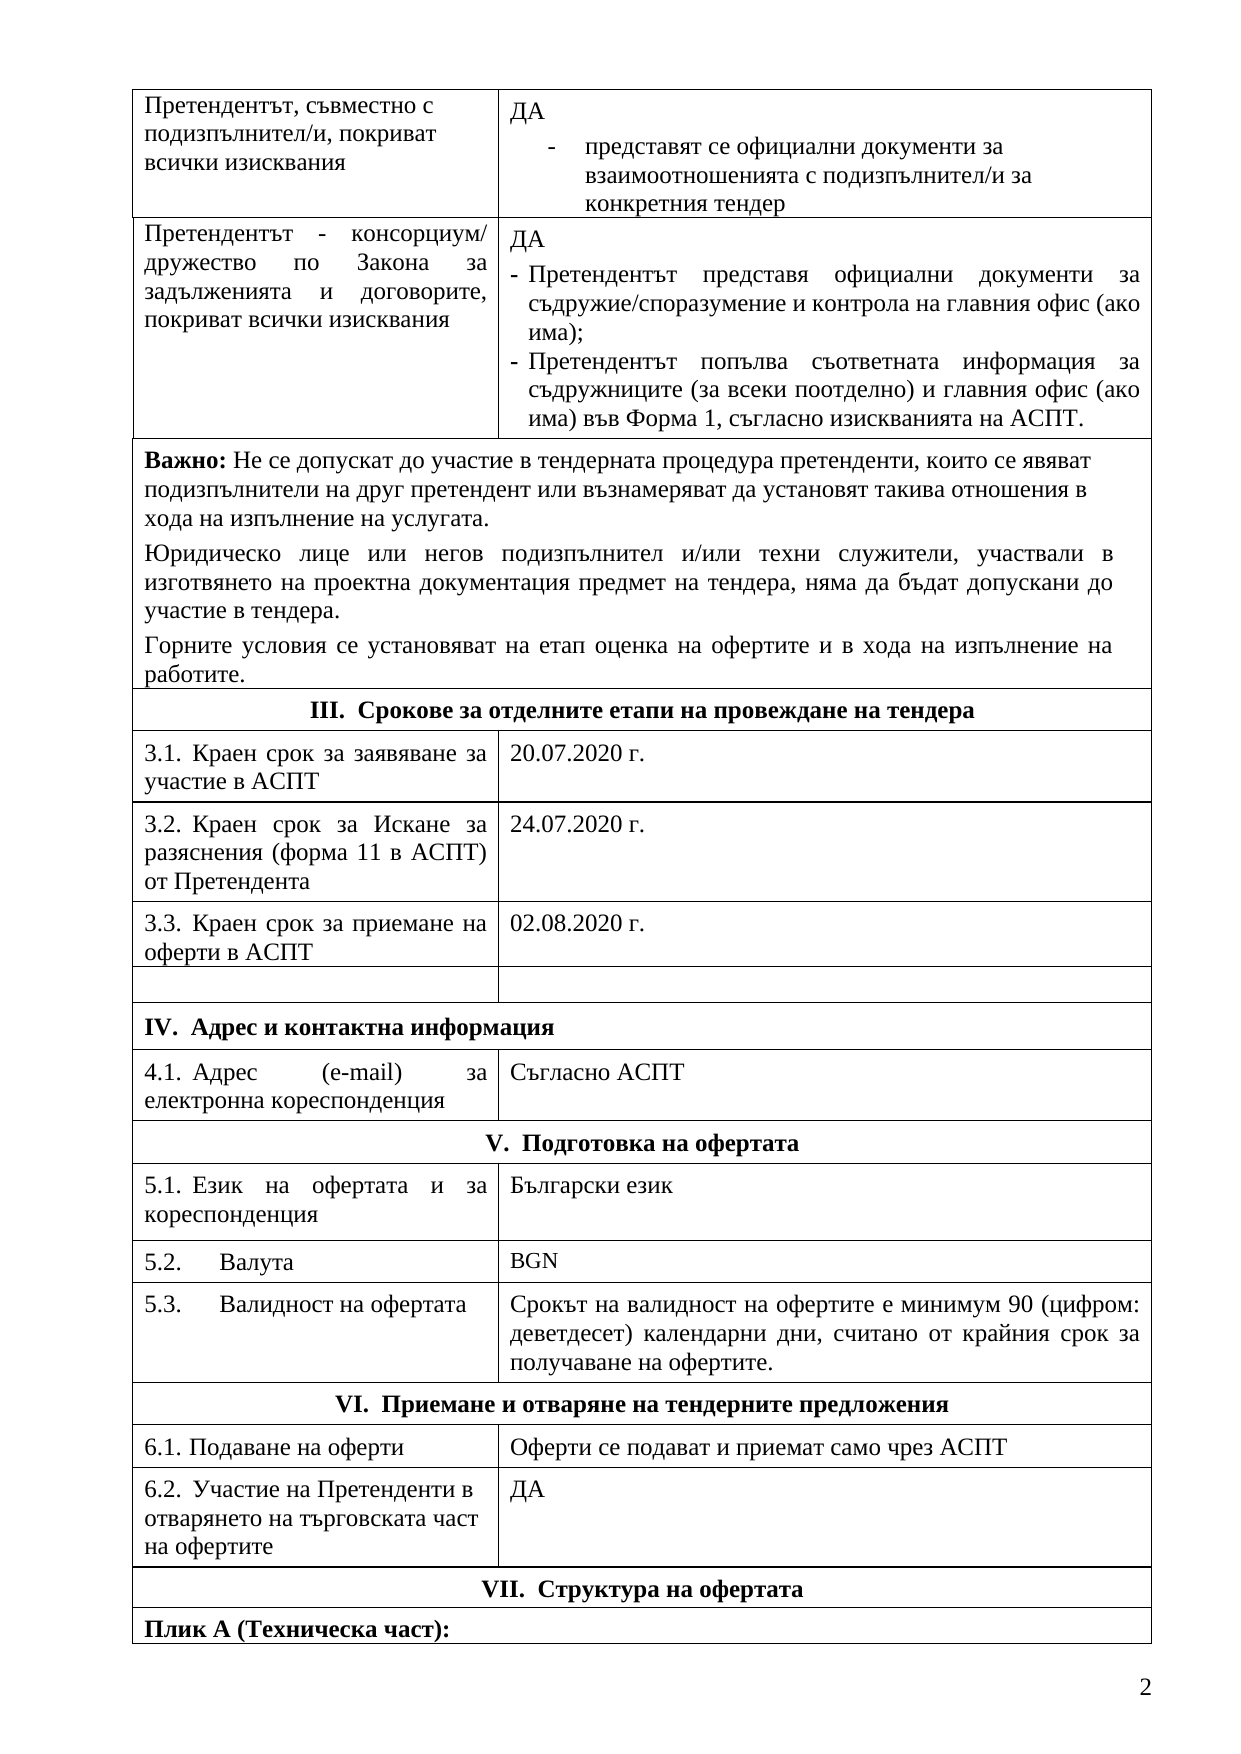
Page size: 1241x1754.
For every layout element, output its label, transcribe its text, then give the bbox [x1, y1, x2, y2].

table_cell VII. Структура на офертата [133, 1568, 1151, 1607]
table_cell ДА [499, 1468, 1151, 1566]
table_cell 02.08.2020 г. [499, 902, 1151, 966]
table_cell Срокът на валидност на офертите е минимум 90 (цифром: деветдесет) календарни дни, считано от крайния срок за получаване на офертите. [499, 1283, 1151, 1382]
table_cell Съгласно АСПТ [499, 1050, 1151, 1120]
table_cell Валута [133, 1241, 498, 1282]
table_cell Валидност на офертата [133, 1283, 498, 1382]
table_cell 24.07.2020 г. [499, 803, 1151, 901]
table_cell 3.2. Краен срок за Искане за разяснения (форма 11 в АСПТ) от Претендента [133, 803, 498, 901]
table_cell VI. Приемане и отваряне на тендерните предложения [133, 1383, 1151, 1424]
table_cell III. Срокове за отделните етапи на провеждане на тендера [133, 689, 1151, 730]
table_cell Претендентът - консорциум/ дружество по Закона за задълженията и договорите, покриват всички изисквания [134, 218, 498, 438]
table_cell 5.1. Език на офертата и за кореспонденция [133, 1164, 498, 1240]
table_cell 3.1. Краен срок за заявяване за участие в АСПТ [133, 731, 498, 801]
table_cell 20.07.2020 г. [499, 731, 1151, 801]
table_cell Важно: Не се допускат до участие в тендерната процедура претенденти, които се явяват подизпълнители на друг претендент или възнамеряват да установят такива отношения в хода на изпълнение на услугата. Юридическо лице или негов подизпълнител и/или техни служители, участвали в изготвянето на проектна документация предмет на тендера, няма да бъдат допускани до участие в тендера. Горните условия се установяват на етап оценка на офертите и в хода на изпълнение на работите. [133, 439, 1151, 688]
table_cell ДА Претендентът представя официални документи за съдружие/споразумение и контрола на главния офис (ако има); Претендентът попълва съответната информация за съдружниците (за всеки поотделно) и главния офис (ако има) във Форма 1, съгласно изискванията на АСПТ. [499, 218, 1151, 438]
table_cell 4.1. Адрес (e-mail) за електронна кореспонденция [133, 1050, 498, 1120]
table_cell Оферти се подават и приемат само чрез АСПТ [499, 1425, 1151, 1467]
table_cell ДА представят се официални документи за взаимоотношенията с подизпълнител/и за конкретния тендер [499, 90, 1151, 217]
table_cell Плик А (Техническа част): [133, 1608, 1151, 1643]
table_cell 3.3. Краен срок за приемане на оферти в АСПТ [133, 902, 498, 966]
table_cell Претендентът, съвместно с подизпълнител/и, покриват всички изисквания [133, 90, 498, 217]
table_cell 6.1. Подаване на оферти [133, 1425, 498, 1467]
table_cell V. Подготовка на офертата [133, 1121, 1151, 1163]
table_cell [133, 967, 498, 1002]
table_cell Български език [499, 1164, 1151, 1240]
table_cell [499, 967, 1151, 1002]
table_cell IV. Адрес и контактна информация [133, 1003, 1151, 1049]
table_cell 6.2. Участие на Претенденти в отварянето на търговската част на офертите [133, 1468, 498, 1566]
table_cell BGN [499, 1241, 1151, 1282]
